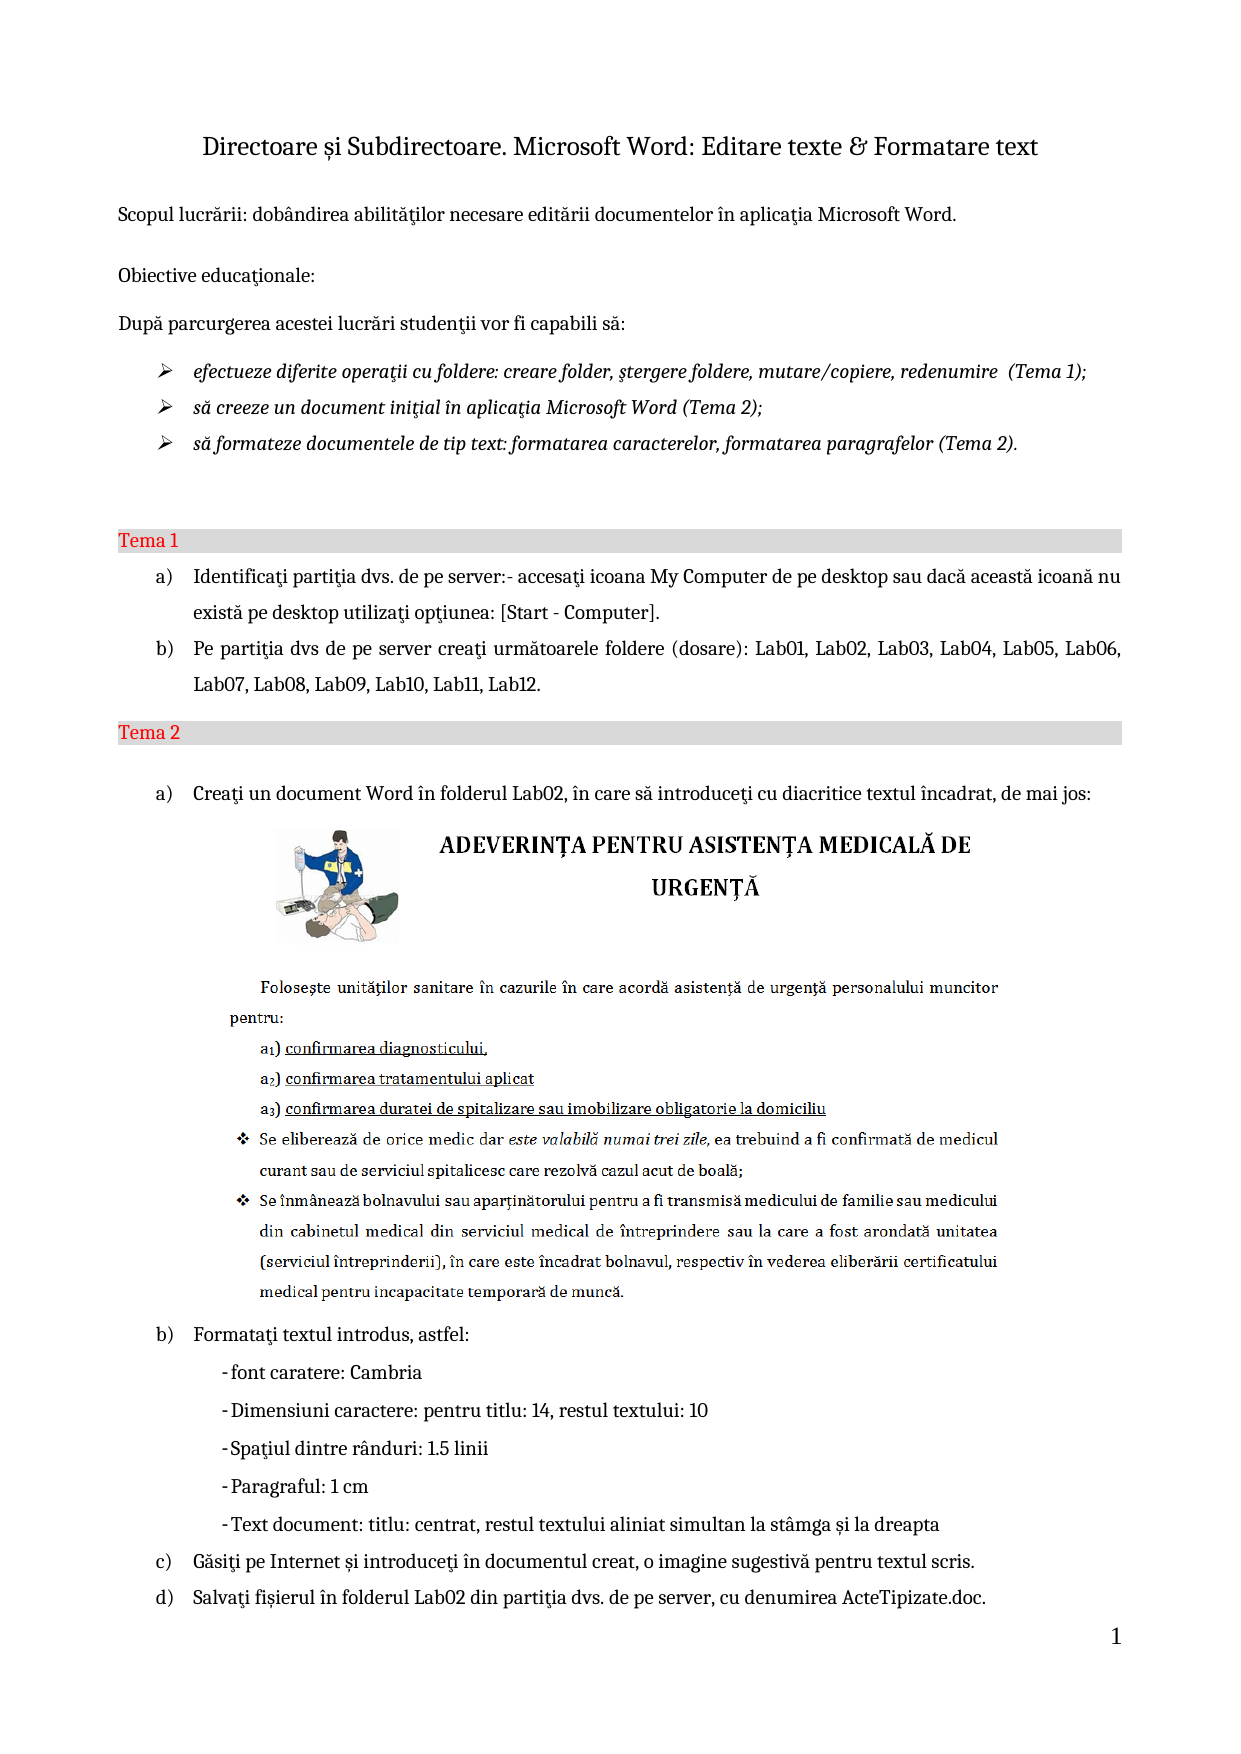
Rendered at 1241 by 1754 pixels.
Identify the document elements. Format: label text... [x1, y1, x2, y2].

list Creaţi un document Word în folderul Lab02, în care să introduceţi cu diacritice textul încadrat, de mai jos: [156, 782, 1122, 806]
list Găsiţi pe Internet şi introduceţi în documentul creat, o imagine sugestivă pentru textul scris. [156, 1549, 1122, 1573]
list Pe partiţia dvs de pe server creaţi următoarele foldere (dosare): Lab01, Lab02, Lab03, Lab04, Lab05, Lab06, Lab07, Lab08, Lab09, Lab10, Lab11, Lab12. [156, 637, 1122, 697]
text Obiective educaţionale: [118, 263, 1122, 287]
list să creeze un document iniţial în aplicaţia Microsoft Word (Tema 2); [156, 396, 1122, 420]
list Spaţiul dintre rânduri: 1.5 linii [222, 1435, 1122, 1461]
text Tema 1 [118, 529, 1122, 553]
list Salvaţi fişierul în folderul Lab02 din partiţia dvs. de pe server, cu denumirea ActeTipizate.doc. [156, 1585, 1122, 1609]
list efectueze diferite operaţii cu foldere: creare folder, ştergere foldere, mutare/copiere, redenumire (Tema 1); [156, 360, 1122, 384]
list Dimensiuni caractere: pentru titlu: 14, restul textului: 10 [222, 1397, 1122, 1422]
list font caratere: Cambria [222, 1359, 1122, 1384]
list Formataţi textul introdus, astfel: [156, 1323, 1122, 1347]
text Directoare şi Subdirectoare. Microsoft Word: Editare texte & Formatare text [118, 131, 1122, 162]
text Scopul lucrării: dobândirea abilităţilor necesare editării documentelor în aplicaţia Microsoft Word. [118, 202, 1122, 226]
list să formateze documentele de tip text: formatarea caracterelor, formatarea paragrafelor (Tema 2). [156, 432, 1122, 456]
picture [201, 817, 1039, 1309]
text Tema 2 [118, 721, 1122, 745]
list Paragraful: 1 cm [222, 1473, 1122, 1499]
list Identificaţi partiţia dvs. de pe server:- accesaţi icoana My Computer de pe desktop sau dacă această icoană nu există pe desktop utilizaţi opţiunea: [Start - Computer]. [156, 565, 1122, 625]
text După parcurgerea acestei lucrări studenţii vor fi capabili să: [118, 312, 1122, 336]
list Text document: titlu: centrat, restul textului aliniat simultan la stâmga şi la dreapta [222, 1511, 1122, 1537]
